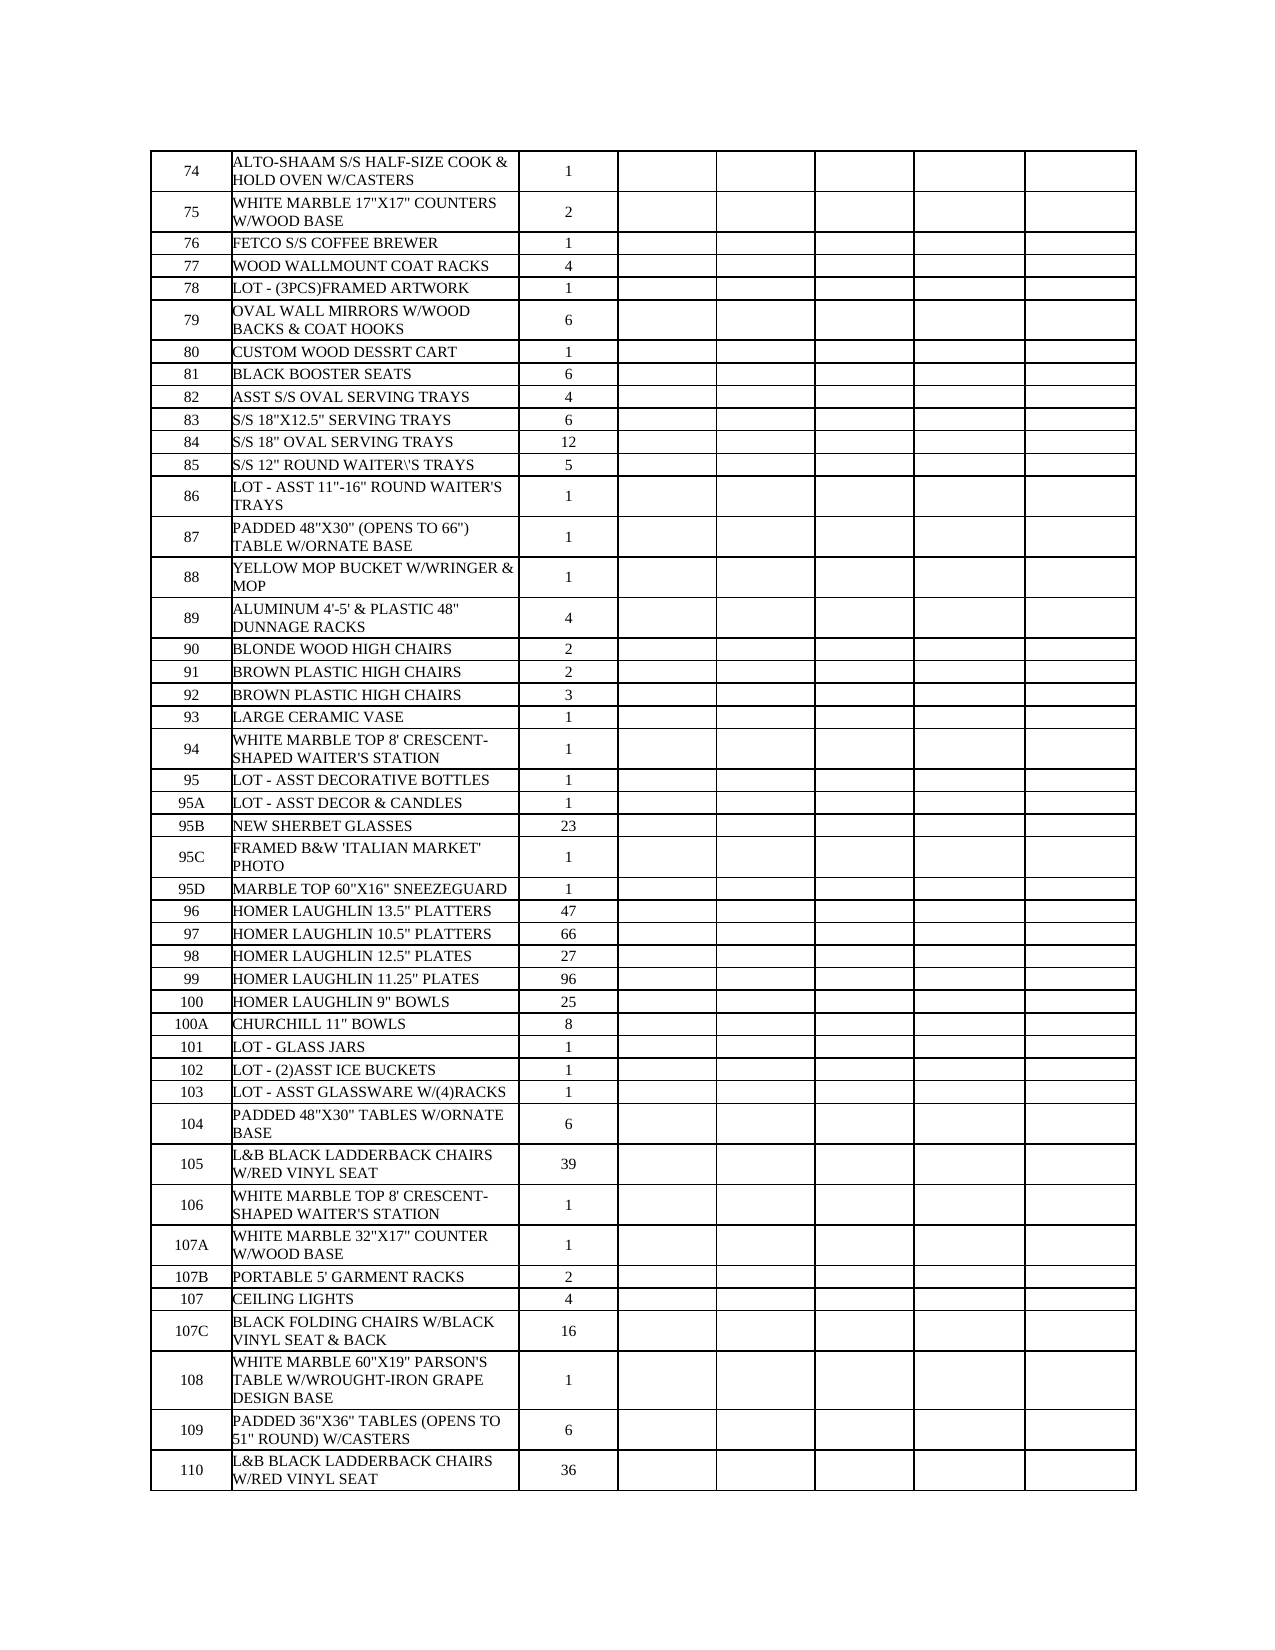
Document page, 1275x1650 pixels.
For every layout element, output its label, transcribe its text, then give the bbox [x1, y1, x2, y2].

table_cell 2 [520, 192, 617, 231]
table_cell FRAMED B&W 'ITALIAN MARKET' PHOTO [233, 837, 518, 876]
table_cell [816, 1226, 913, 1264]
table_cell [1026, 815, 1135, 836]
table_cell 107A [152, 1226, 231, 1264]
table_cell 83 [152, 409, 231, 430]
table_cell [619, 364, 716, 384]
table_cell [816, 255, 913, 276]
table_cell [619, 192, 716, 231]
table_cell [915, 341, 1024, 362]
table_cell [717, 409, 814, 430]
table_cell [915, 661, 1024, 682]
table_cell [717, 364, 814, 384]
table_cell 97 [152, 923, 231, 944]
table_cell 1 [520, 1059, 617, 1080]
table_cell [1026, 1145, 1135, 1183]
table_cell [915, 431, 1024, 452]
table_cell 79 [152, 301, 231, 339]
table_cell [1026, 946, 1135, 967]
table_cell [816, 968, 913, 989]
table_cell [1026, 1059, 1135, 1080]
table_cell [1026, 684, 1135, 705]
table_cell [816, 792, 913, 813]
table_cell LOT - ASST DECORATIVE BOTTLES [233, 770, 518, 791]
table_cell 99 [152, 968, 231, 989]
table_cell [619, 1185, 716, 1224]
table_cell 80 [152, 341, 231, 362]
table_cell 107 [152, 1289, 231, 1310]
table_cell L&B BLACK LADDERBACK CHAIRS W/RED VINYL SEAT [233, 1145, 518, 1183]
table_cell WHITE MARBLE 60"X19" PARSON'S TABLE W/WROUGHT-IRON GRAPE DESIGN BASE [233, 1352, 518, 1409]
table_cell [619, 991, 716, 1012]
table_cell [915, 364, 1024, 384]
table_cell 74 [152, 152, 231, 191]
table_cell [816, 1145, 913, 1183]
table_cell [915, 409, 1024, 430]
table_cell [717, 729, 814, 768]
table_cell S/S 18"X12.5" SERVING TRAYS [233, 409, 518, 430]
table_cell [1026, 364, 1135, 384]
table_cell 110 [152, 1451, 231, 1490]
table_cell [1026, 837, 1135, 876]
table_cell [717, 301, 814, 339]
table_cell [816, 233, 913, 254]
table_cell PORTABLE 5' GARMENT RACKS [233, 1266, 518, 1287]
table_cell [915, 1036, 1024, 1057]
table_cell [717, 639, 814, 660]
table_cell [915, 837, 1024, 876]
table_cell [915, 968, 1024, 989]
table_cell [915, 792, 1024, 813]
table_cell [816, 707, 913, 727]
table_cell 36 [520, 1451, 617, 1490]
table_cell [1026, 409, 1135, 430]
table_cell [717, 837, 814, 876]
table_cell [816, 815, 913, 836]
table_cell NEW SHERBET GLASSES [233, 815, 518, 836]
table_cell [717, 1059, 814, 1080]
table_cell [915, 639, 1024, 660]
table_cell [915, 923, 1024, 944]
table_cell [915, 707, 1024, 727]
table_cell 95A [152, 792, 231, 813]
table_cell [619, 946, 716, 967]
table_cell HOMER LAUGHLIN 11.25" PLATES [233, 968, 518, 989]
table_cell [915, 152, 1024, 191]
table_cell 6 [520, 364, 617, 384]
table_cell [1026, 454, 1135, 475]
table_cell [1026, 661, 1135, 682]
table_cell [717, 1104, 814, 1143]
table_cell [619, 255, 716, 276]
table_cell [619, 278, 716, 299]
table_cell 1 [520, 1226, 617, 1264]
table_cell 3 [520, 684, 617, 705]
table_cell [816, 729, 913, 768]
table_cell [816, 946, 913, 967]
table_cell 95C [152, 837, 231, 876]
table_cell 98 [152, 946, 231, 967]
table_cell 94 [152, 729, 231, 768]
table_cell [1026, 1036, 1135, 1057]
table_cell [1026, 1352, 1135, 1409]
table_cell [1026, 1410, 1135, 1449]
table_cell BROWN PLASTIC HIGH CHAIRS [233, 684, 518, 705]
table_cell [915, 878, 1024, 899]
table_cell [816, 192, 913, 231]
table_cell 78 [152, 278, 231, 299]
table_cell 1 [520, 152, 617, 191]
table_cell 1 [520, 707, 617, 727]
table_cell 106 [152, 1185, 231, 1224]
table_cell [619, 1226, 716, 1264]
table_cell [816, 1451, 913, 1490]
table_cell [717, 598, 814, 637]
table_cell [816, 1059, 913, 1080]
table_cell [619, 923, 716, 944]
table_cell [619, 968, 716, 989]
table_cell 1 [520, 1352, 617, 1409]
table_cell [619, 1266, 716, 1287]
table_cell [1026, 517, 1135, 556]
table_cell 25 [520, 991, 617, 1012]
table_cell [915, 1081, 1024, 1102]
table_cell [915, 1226, 1024, 1264]
table_cell 91 [152, 661, 231, 682]
table_cell LOT - GLASS JARS [233, 1036, 518, 1057]
table_cell LOT - ASST DECOR & CANDLES [233, 792, 518, 813]
table_cell 82 [152, 386, 231, 407]
table_cell [816, 1289, 913, 1310]
table_cell [619, 1311, 716, 1350]
table_cell [1026, 558, 1135, 597]
table_cell 39 [520, 1145, 617, 1183]
table_cell [816, 1185, 913, 1224]
table_cell 95D [152, 878, 231, 899]
table_cell [619, 558, 716, 597]
table_cell [717, 278, 814, 299]
table_cell [816, 477, 913, 516]
table_cell [1026, 1226, 1135, 1264]
table_cell [619, 233, 716, 254]
table_cell HOMER LAUGHLIN 12.5" PLATES [233, 946, 518, 967]
table_cell 2 [520, 639, 617, 660]
table_cell 6 [520, 1410, 617, 1449]
table_cell 6 [520, 1104, 617, 1143]
table_cell [816, 301, 913, 339]
table_cell 66 [520, 923, 617, 944]
table_cell OVAL WALL MIRRORS W/WOOD BACKS & COAT HOOKS [233, 301, 518, 339]
table_cell PADDED 48"X30" (OPENS TO 66") TABLE W/ORNATE BASE [233, 517, 518, 556]
table_cell 87 [152, 517, 231, 556]
table_cell [619, 301, 716, 339]
table_cell [717, 1266, 814, 1287]
table_cell 1 [520, 770, 617, 791]
table_cell [816, 770, 913, 791]
table_cell [717, 558, 814, 597]
table_cell 107C [152, 1311, 231, 1350]
table_cell [816, 1266, 913, 1287]
table_cell [619, 1059, 716, 1080]
table_cell 88 [152, 558, 231, 597]
table_cell [619, 661, 716, 682]
table_cell [816, 558, 913, 597]
table_cell MARBLE TOP 60"X16" SNEEZEGUARD [233, 878, 518, 899]
table_cell [1026, 1311, 1135, 1350]
table_cell [915, 1410, 1024, 1449]
table_cell [915, 991, 1024, 1012]
table_cell ASST S/S OVAL SERVING TRAYS [233, 386, 518, 407]
table_cell [717, 991, 814, 1012]
table_cell ALTO-SHAAM S/S HALF-SIZE COOK & HOLD OVEN W/CASTERS [233, 152, 518, 191]
table_cell 23 [520, 815, 617, 836]
table_cell [915, 386, 1024, 407]
table_cell [619, 1081, 716, 1102]
table_cell [619, 409, 716, 430]
table_cell BROWN PLASTIC HIGH CHAIRS [233, 661, 518, 682]
table_cell [1026, 792, 1135, 813]
table_cell [1026, 192, 1135, 231]
table_cell [915, 1014, 1024, 1034]
table_cell 81 [152, 364, 231, 384]
table_cell [619, 639, 716, 660]
table_cell [619, 386, 716, 407]
table_cell [816, 409, 913, 430]
table_cell 1 [520, 341, 617, 362]
table_cell [915, 729, 1024, 768]
table_cell 4 [520, 255, 617, 276]
table_cell ALUMINUM 4'-5' & PLASTIC 48" DUNNAGE RACKS [233, 598, 518, 637]
table_cell [816, 923, 913, 944]
table_cell 1 [520, 278, 617, 299]
table_cell CUSTOM WOOD DESSRT CART [233, 341, 518, 362]
table_cell [816, 1311, 913, 1350]
table_cell [816, 598, 913, 637]
table_cell [915, 1266, 1024, 1287]
table_cell [717, 152, 814, 191]
table_cell [619, 1289, 716, 1310]
table_cell 16 [520, 1311, 617, 1350]
table_cell [1026, 301, 1135, 339]
table_cell [1026, 878, 1135, 899]
table_cell [619, 517, 716, 556]
table_cell [717, 661, 814, 682]
table_cell [1026, 152, 1135, 191]
table_cell [717, 1451, 814, 1490]
table_cell BLONDE WOOD HIGH CHAIRS [233, 639, 518, 660]
table_cell [1026, 1289, 1135, 1310]
table_cell [915, 1145, 1024, 1183]
table_cell 1 [520, 729, 617, 768]
table_cell LOT - ASST 11"-16" ROUND WAITER'S TRAYS [233, 477, 518, 516]
table_cell [1026, 923, 1135, 944]
table_cell [915, 558, 1024, 597]
table_cell PADDED 36"X36" TABLES (OPENS TO 51" ROUND) W/CASTERS [233, 1410, 518, 1449]
table_cell LOT - (3PCS)FRAMED ARTWORK [233, 278, 518, 299]
table_cell [816, 1352, 913, 1409]
table_cell [915, 598, 1024, 637]
table_cell [619, 792, 716, 813]
table_cell FETCO S/S COFFEE BREWER [233, 233, 518, 254]
table_cell 47 [520, 901, 617, 922]
table_cell [619, 707, 716, 727]
table_cell LOT - (2)ASST ICE BUCKETS [233, 1059, 518, 1080]
table_cell [717, 192, 814, 231]
table_cell [619, 431, 716, 452]
table_cell 1 [520, 792, 617, 813]
table_cell 101 [152, 1036, 231, 1057]
table_cell CEILING LIGHTS [233, 1289, 518, 1310]
table_cell [619, 477, 716, 516]
table_cell [816, 152, 913, 191]
table_cell [717, 255, 814, 276]
table_cell 1 [520, 517, 617, 556]
table_cell [717, 454, 814, 475]
table_cell [717, 517, 814, 556]
table_cell [1026, 729, 1135, 768]
table_cell [1026, 1451, 1135, 1490]
table_cell [816, 1410, 913, 1449]
table_cell 12 [520, 431, 617, 452]
table_cell 1 [520, 233, 617, 254]
table_cell [619, 878, 716, 899]
table_cell 96 [520, 968, 617, 989]
table_cell [816, 684, 913, 705]
table_cell [816, 431, 913, 452]
table_cell [717, 923, 814, 944]
table_cell [717, 946, 814, 967]
table_cell 108 [152, 1352, 231, 1409]
table_cell [619, 454, 716, 475]
table_cell WHITE MARBLE 17"X17" COUNTERS W/WOOD BASE [233, 192, 518, 231]
table_cell [619, 1451, 716, 1490]
table_cell LARGE CERAMIC VASE [233, 707, 518, 727]
table_cell [717, 1226, 814, 1264]
table_cell [816, 901, 913, 922]
table_cell [816, 837, 913, 876]
table_cell [1026, 598, 1135, 637]
table_cell HOMER LAUGHLIN 13.5" PLATTERS [233, 901, 518, 922]
table_cell 6 [520, 301, 617, 339]
table_cell [717, 684, 814, 705]
table_cell 1 [520, 1185, 617, 1224]
table_cell 4 [520, 1289, 617, 1310]
table_cell [915, 1059, 1024, 1080]
table_cell 84 [152, 431, 231, 452]
table_cell 105 [152, 1145, 231, 1183]
table_cell [915, 1451, 1024, 1490]
table_cell 1 [520, 1036, 617, 1057]
table_cell 1 [520, 558, 617, 597]
table_cell [619, 837, 716, 876]
table_cell [717, 386, 814, 407]
table_cell [816, 1104, 913, 1143]
table_cell [915, 1104, 1024, 1143]
table_cell HOMER LAUGHLIN 10.5" PLATTERS [233, 923, 518, 944]
table_cell [619, 815, 716, 836]
table_cell 76 [152, 233, 231, 254]
table_cell [816, 386, 913, 407]
table_cell [915, 946, 1024, 967]
table_cell [717, 878, 814, 899]
table_cell [1026, 991, 1135, 1012]
table_cell 90 [152, 639, 231, 660]
table_cell [619, 901, 716, 922]
table_cell [1026, 1104, 1135, 1143]
table_cell [1026, 1185, 1135, 1224]
table_cell [717, 707, 814, 727]
table_cell [816, 278, 913, 299]
table_cell [915, 1311, 1024, 1350]
table_cell [816, 661, 913, 682]
table_cell 95B [152, 815, 231, 836]
table_cell [1026, 341, 1135, 362]
table_cell [1026, 278, 1135, 299]
table_cell WHITE MARBLE TOP 8' CRESCENT-SHAPED WAITER'S STATION [233, 1185, 518, 1224]
table_cell [619, 1410, 716, 1449]
table_cell [816, 341, 913, 362]
table_cell [915, 517, 1024, 556]
table_cell [816, 878, 913, 899]
table_cell [619, 341, 716, 362]
table_cell WOOD WALLMOUNT COAT RACKS [233, 255, 518, 276]
table_cell [915, 454, 1024, 475]
table_cell L&B BLACK LADDERBACK CHAIRS W/RED VINYL SEAT [233, 1451, 518, 1490]
table_cell [1026, 901, 1135, 922]
table_cell [816, 1036, 913, 1057]
table_cell S/S 18" OVAL SERVING TRAYS [233, 431, 518, 452]
table_cell [816, 1014, 913, 1034]
table_cell BLACK BOOSTER SEATS [233, 364, 518, 384]
table_cell [717, 770, 814, 791]
table_cell [1026, 968, 1135, 989]
table_cell [915, 1185, 1024, 1224]
table_cell 1 [520, 1081, 617, 1102]
table_cell [1026, 477, 1135, 516]
table_cell [717, 341, 814, 362]
table_cell PADDED 48"X30" TABLES W/ORNATE BASE [233, 1104, 518, 1143]
table_cell [915, 301, 1024, 339]
table_cell [915, 255, 1024, 276]
table_cell [816, 454, 913, 475]
table_cell [816, 1081, 913, 1102]
table_cell 1 [520, 837, 617, 876]
table_cell 27 [520, 946, 617, 967]
table_cell 1 [520, 878, 617, 899]
table_cell 86 [152, 477, 231, 516]
table_cell [717, 792, 814, 813]
table_cell [816, 517, 913, 556]
table_cell [619, 1104, 716, 1143]
table_cell [915, 770, 1024, 791]
table_cell [619, 1036, 716, 1057]
table_cell [915, 192, 1024, 231]
table_cell [619, 1145, 716, 1183]
table_cell 100 [152, 991, 231, 1012]
table_cell 2 [520, 1266, 617, 1287]
table_cell 102 [152, 1059, 231, 1080]
table_cell 104 [152, 1104, 231, 1143]
table_cell [717, 1289, 814, 1310]
table_cell 96 [152, 901, 231, 922]
table_cell [1026, 1014, 1135, 1034]
table_cell 95 [152, 770, 231, 791]
table_cell [1026, 431, 1135, 452]
table_cell [1026, 1081, 1135, 1102]
table_cell [915, 1352, 1024, 1409]
table_cell 85 [152, 454, 231, 475]
table_cell [717, 1410, 814, 1449]
table_cell [717, 1036, 814, 1057]
table_cell 75 [152, 192, 231, 231]
table_cell [915, 233, 1024, 254]
table_cell [619, 152, 716, 191]
table_cell 89 [152, 598, 231, 637]
table_cell 109 [152, 1410, 231, 1449]
table_cell [717, 968, 814, 989]
table_cell [619, 598, 716, 637]
table_cell [915, 684, 1024, 705]
table_cell [717, 815, 814, 836]
table_cell HOMER LAUGHLIN 9" BOWLS [233, 991, 518, 1012]
table_cell WHITE MARBLE 32"X17" COUNTER W/WOOD BASE [233, 1226, 518, 1264]
table_cell [717, 1014, 814, 1034]
table_cell 100A [152, 1014, 231, 1034]
table_cell 92 [152, 684, 231, 705]
table_cell 103 [152, 1081, 231, 1102]
table_cell [1026, 233, 1135, 254]
table_cell [816, 991, 913, 1012]
table_cell LOT - ASST GLASSWARE W/(4)RACKS [233, 1081, 518, 1102]
table_cell [717, 1185, 814, 1224]
table_cell [915, 815, 1024, 836]
table_cell [619, 684, 716, 705]
table_cell [717, 233, 814, 254]
table_cell 2 [520, 661, 617, 682]
table_cell [915, 477, 1024, 516]
table_cell [816, 639, 913, 660]
table_cell [1026, 255, 1135, 276]
table_cell 4 [520, 386, 617, 407]
table_cell 8 [520, 1014, 617, 1034]
table_cell [915, 278, 1024, 299]
table_cell 93 [152, 707, 231, 727]
table_cell [1026, 386, 1135, 407]
table_cell [717, 431, 814, 452]
table_cell [619, 770, 716, 791]
table_cell [1026, 707, 1135, 727]
table_cell [816, 364, 913, 384]
table_cell YELLOW MOP BUCKET W/WRINGER & MOP [233, 558, 518, 597]
table_cell 107B [152, 1266, 231, 1287]
table_cell CHURCHILL 11" BOWLS [233, 1014, 518, 1034]
table_cell [1026, 770, 1135, 791]
table_cell 4 [520, 598, 617, 637]
table_cell 5 [520, 454, 617, 475]
table_cell [619, 729, 716, 768]
table_cell [1026, 1266, 1135, 1287]
table_cell [915, 901, 1024, 922]
table_cell [915, 1289, 1024, 1310]
table_cell [717, 1352, 814, 1409]
table_cell [717, 1081, 814, 1102]
table_cell [619, 1014, 716, 1034]
table_cell WHITE MARBLE TOP 8' CRESCENT-SHAPED WAITER'S STATION [233, 729, 518, 768]
table_cell [619, 1352, 716, 1409]
table_cell [717, 1311, 814, 1350]
table_cell [717, 1145, 814, 1183]
table_cell S/S 12" ROUND WAITER\'S TRAYS [233, 454, 518, 475]
table_cell [717, 901, 814, 922]
table_cell 1 [520, 477, 617, 516]
table_cell BLACK FOLDING CHAIRS W/BLACK VINYL SEAT & BACK [233, 1311, 518, 1350]
table_cell 77 [152, 255, 231, 276]
table_cell [1026, 639, 1135, 660]
table_cell 6 [520, 409, 617, 430]
table_cell [717, 477, 814, 516]
